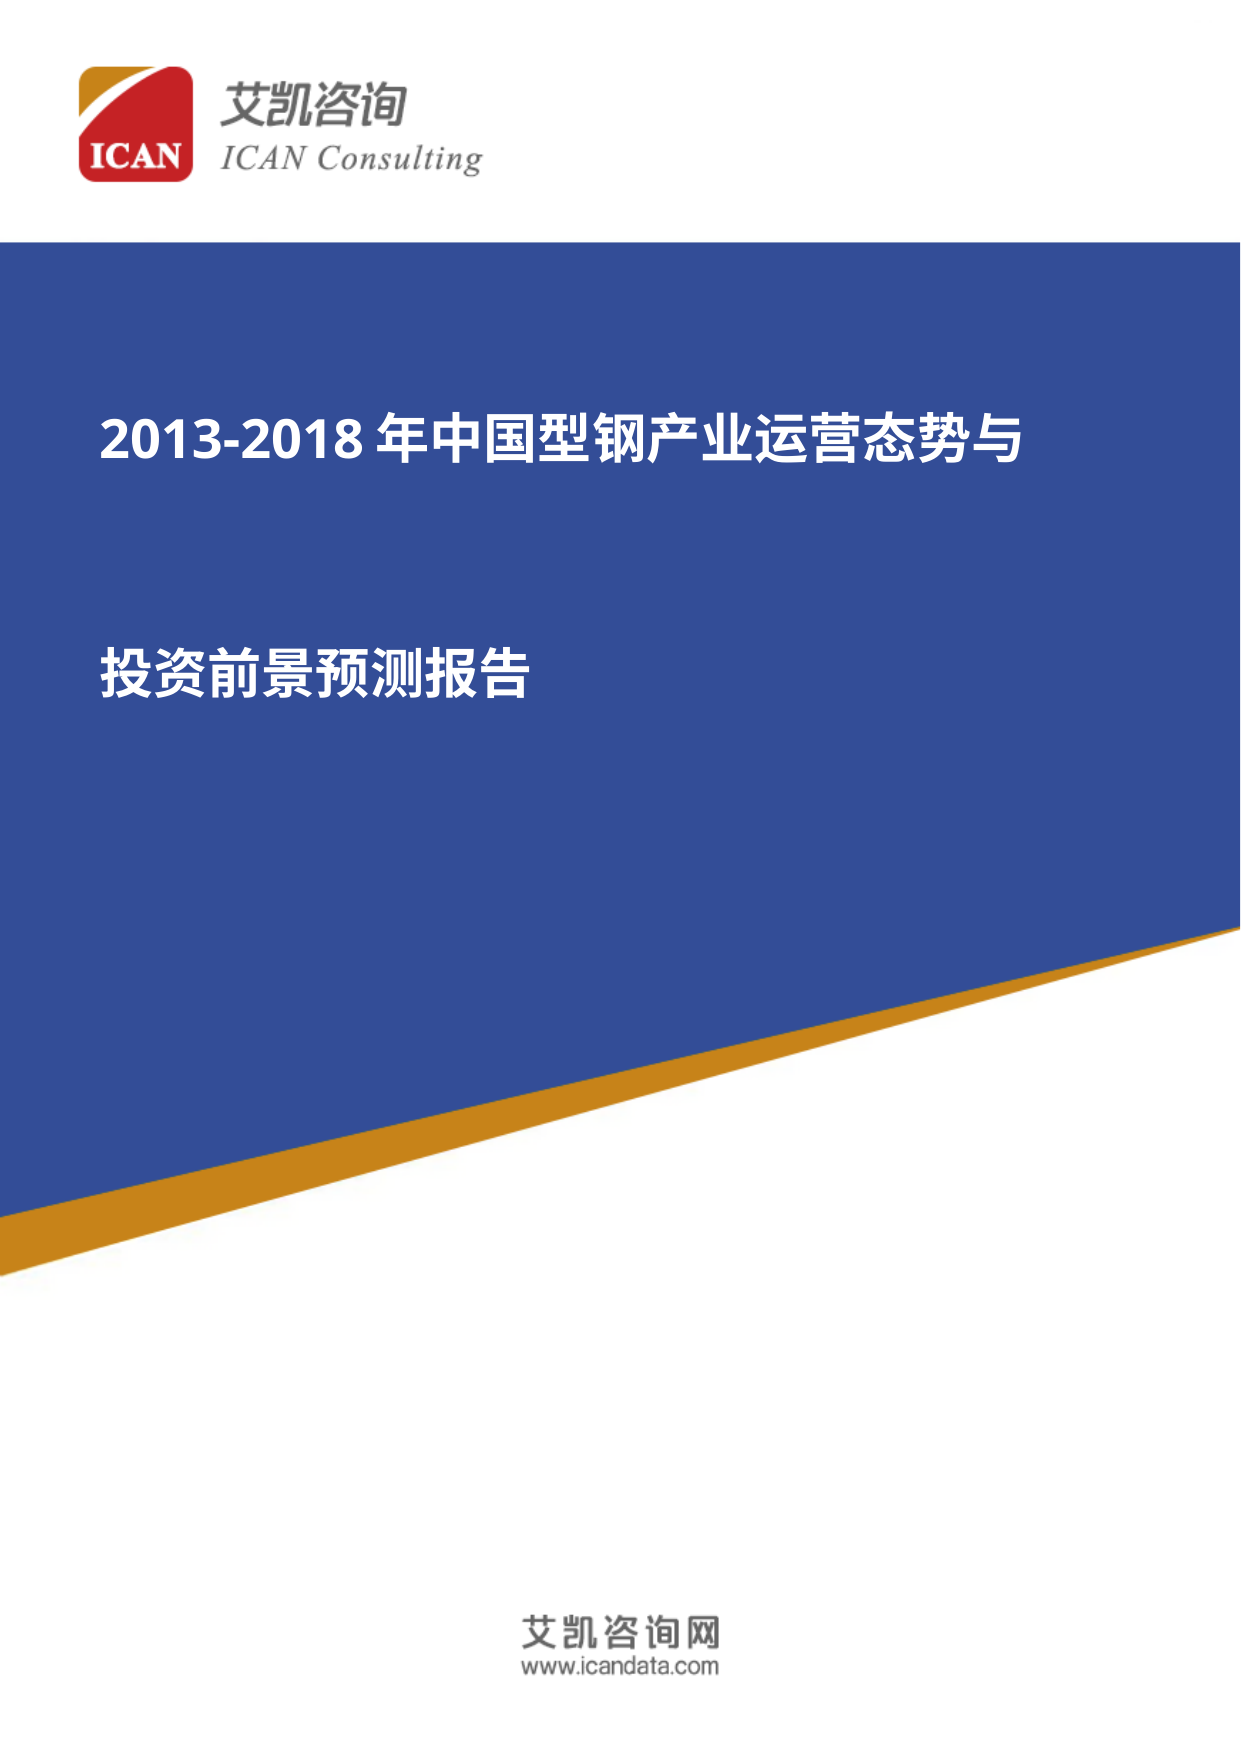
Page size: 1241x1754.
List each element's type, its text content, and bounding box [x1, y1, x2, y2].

subtitle 2013-2018年中国型钢产业运营态势与投资前景预测报告 [99, 386, 1053, 718]
picture [0, 5, 1241, 1754]
